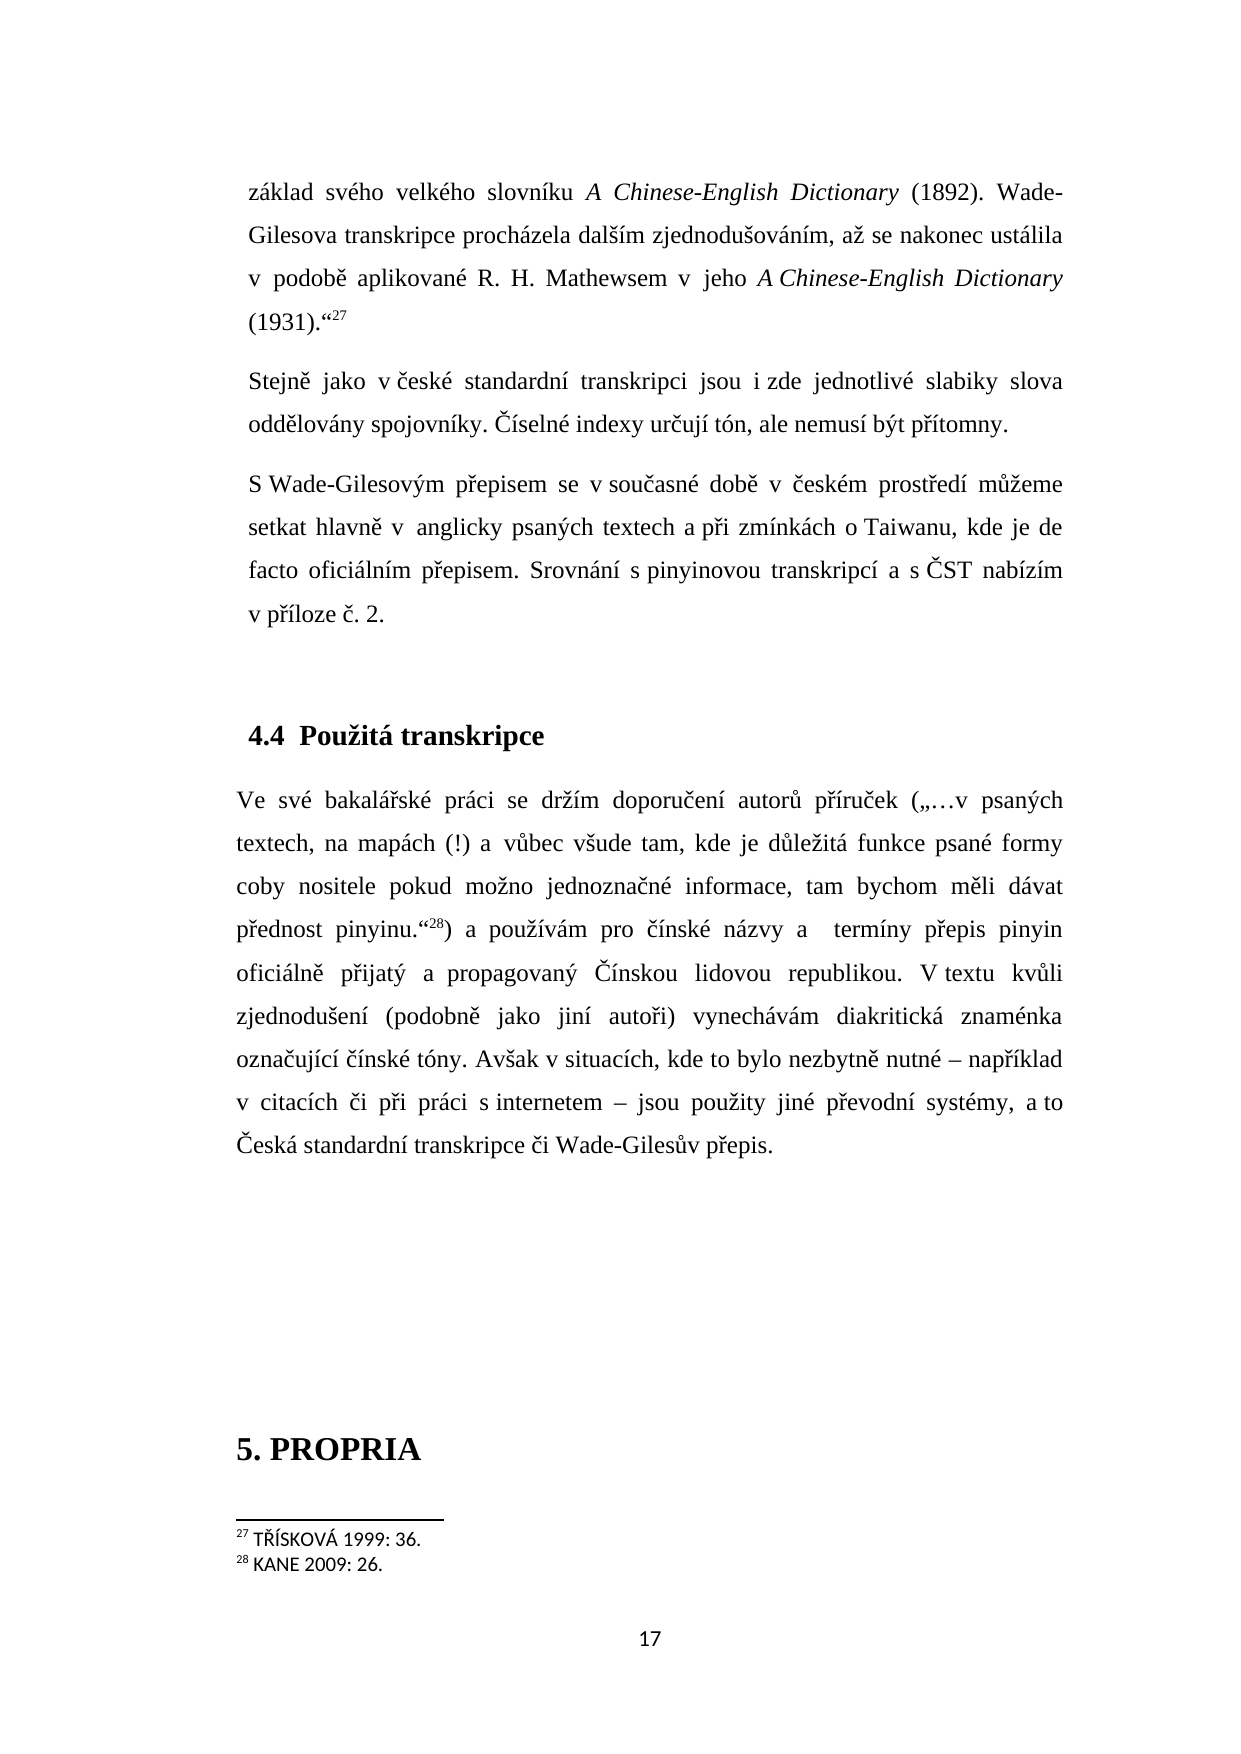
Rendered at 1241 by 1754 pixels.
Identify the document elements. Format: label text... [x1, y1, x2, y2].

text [248, 177, 1063, 335]
text S Wade-Gilesovým přepisem se v současné době v českém prostředí můžeme setkat hlavně v anglicky psaných textech a při zmínkách o Taiwanu, kde je de facto oficiálním přepisem. Srovnání s pinyinovou transkripcí a s ČST nabízím v příloze č. 2. [248, 469, 1063, 627]
text Stejně jako v české standardní transkripci jsou i zde jednotlivé slabiky slova oddělovány spojovníky. Číselné indexy určují tón, ale nemusí být přítomny. [248, 366, 1063, 438]
text 5. PROPRIA [236, 1429, 1063, 1467]
text 4.4 Použitá transkripce [248, 718, 1063, 752]
text Ve své bakalářské práci se držím doporučení autorů příruček („…v psaných textech, na mapách (!) a vůbec všude tam, kde je důležitá funkce psané formy coby nositele pokud možno jednoznačné informace, tam bychom měli dávat přednost pinyinu.“) a používám pro čínské názvy a termíny přepis pinyin oficiálně přijatý a propagovaný Čínskou lidovou republikou. V textu kvůli zjednodušení (podobně jako jiní autoři) vynechávám diakritická znaménka označující čínské tóny. Avšak v situacích, kde to bylo nezbytně nutné – například v citacích či při práci s internetem – jsou použity jiné převodní systémy, a to Česká standardní transkripce či Wade-Gilesův přepis. [236, 785, 1063, 1159]
